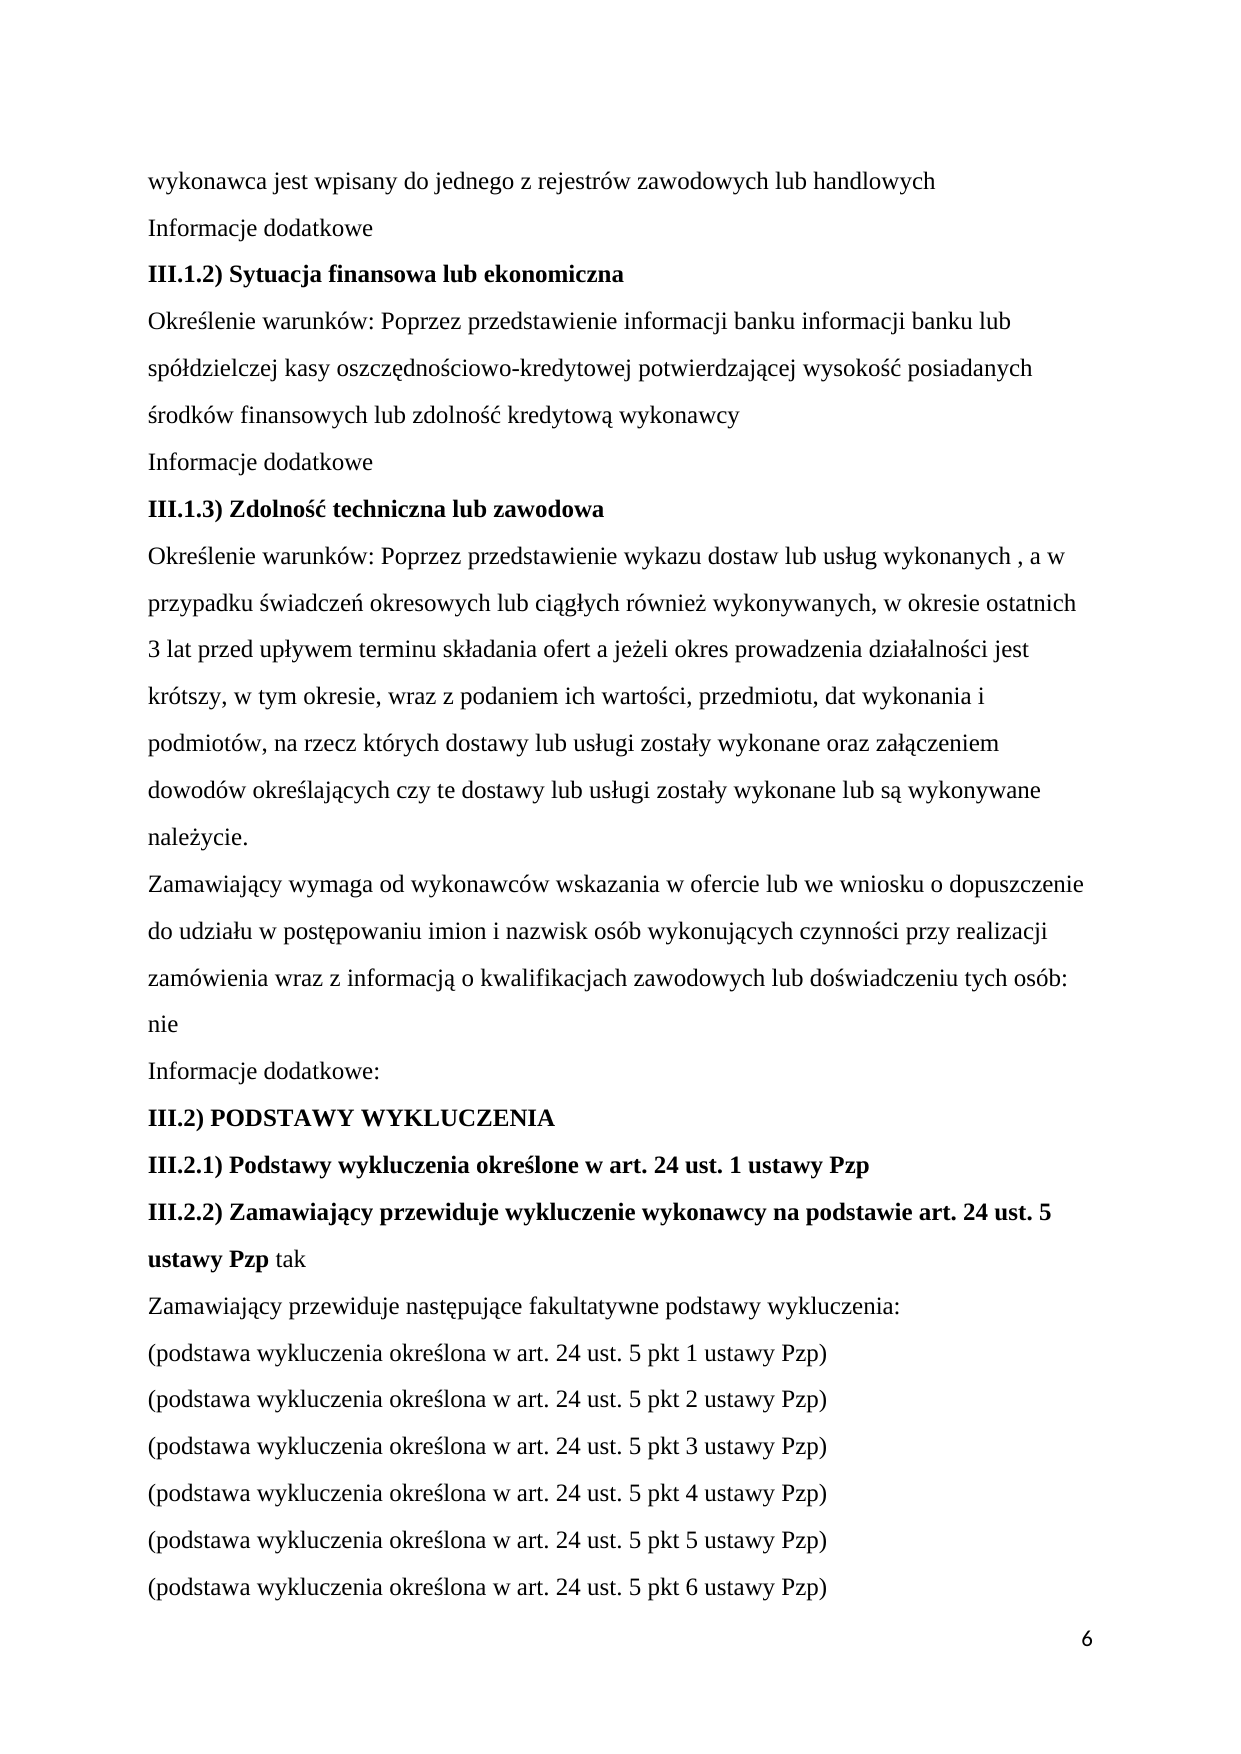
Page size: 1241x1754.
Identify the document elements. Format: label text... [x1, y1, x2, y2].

text III.2) PODSTAWY WYKLUCZENIA [148, 1085, 1093, 1132]
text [148, 1132, 1093, 1601]
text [148, 148, 1093, 1085]
